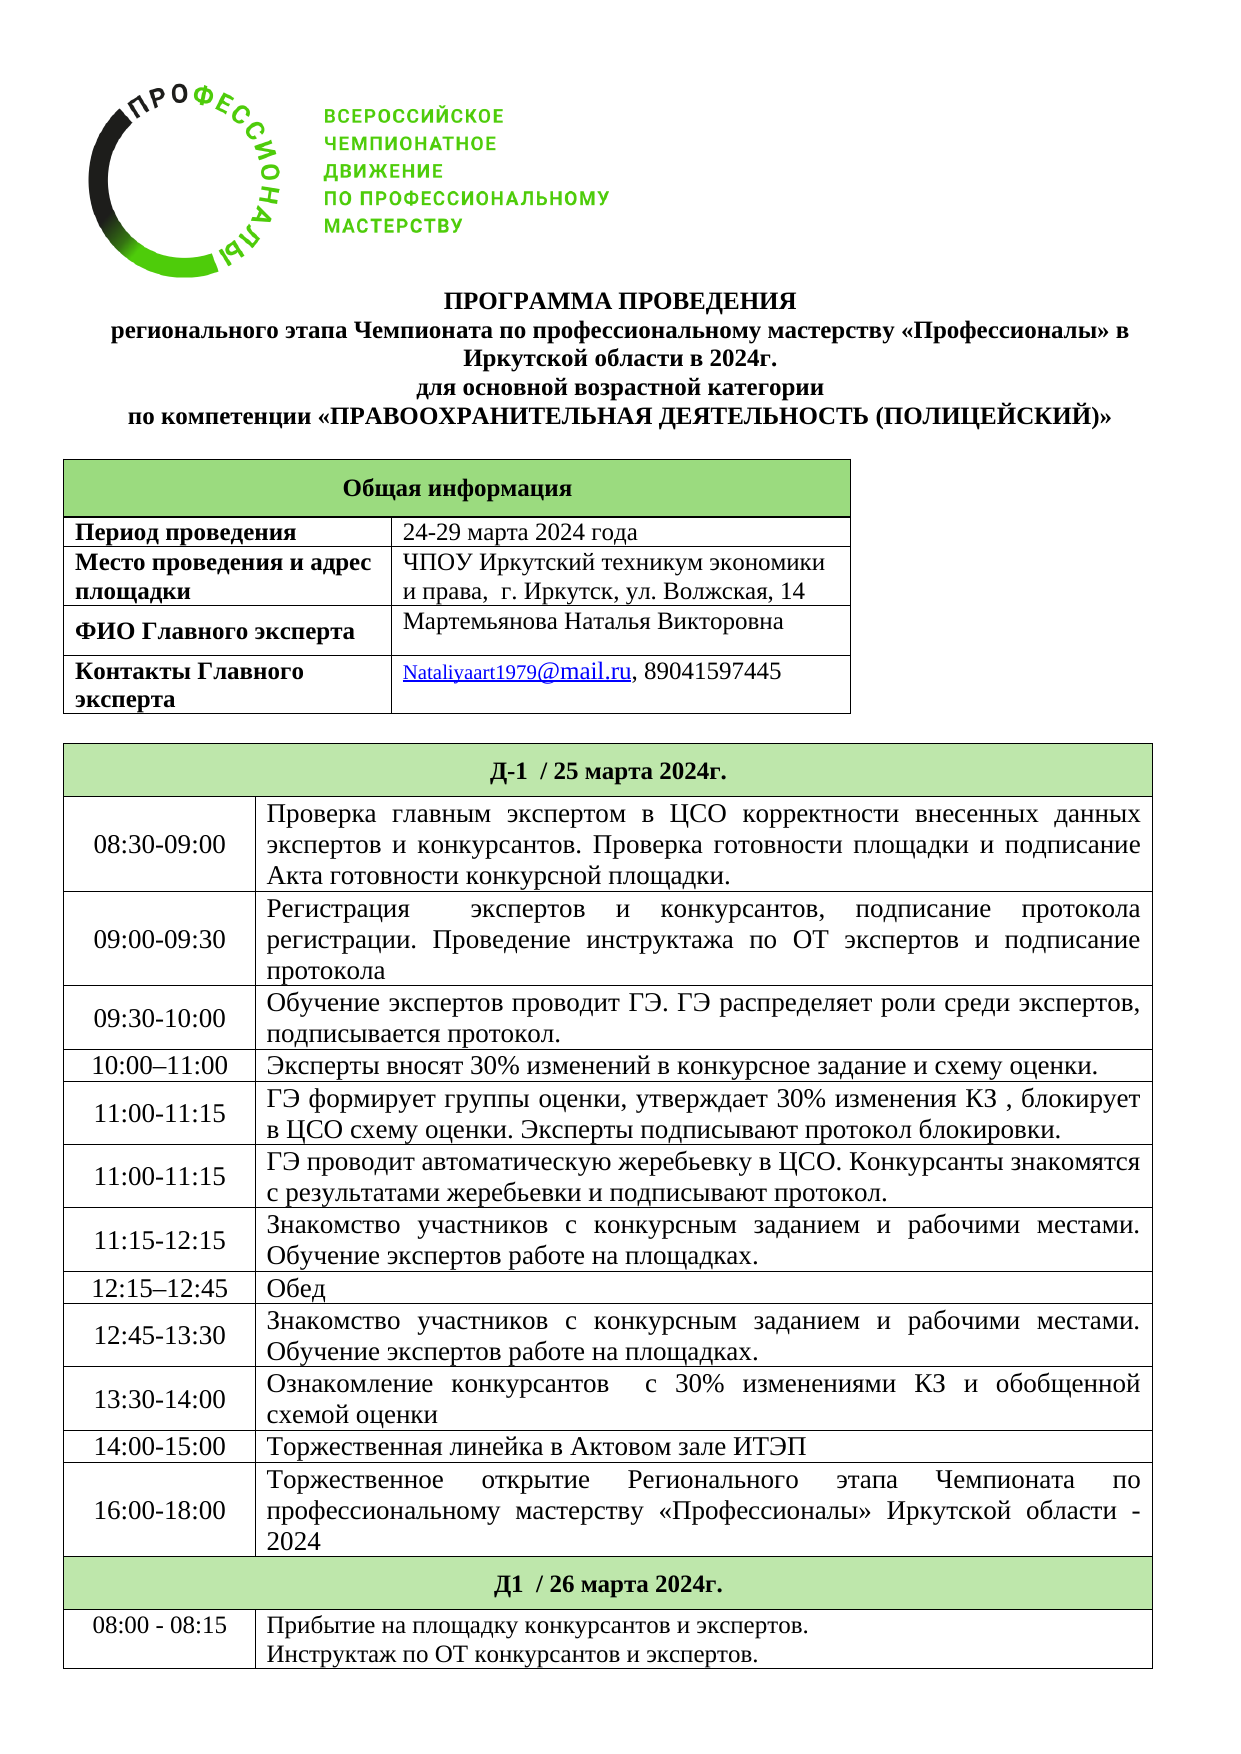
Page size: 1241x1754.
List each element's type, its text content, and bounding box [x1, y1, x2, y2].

table_cell 13:30-14:00 [64, 1367, 255, 1429]
table_cell Торжественное открытие Регионального этапа Чемпионата по профессиональному мастерству «Профессионалы» Иркутской области - 2024 [256, 1463, 1152, 1556]
table_cell Эксперты вносят 30% изменений в конкурсное задание и схему оценки. [256, 1050, 1152, 1081]
table_cell Обучение экспертов проводит ГЭ. ГЭ распределяет роли среди экспертов, подписывается протокол. [256, 986, 1152, 1048]
table_cell 09:00-09:30 [64, 892, 255, 985]
table_cell Место проведения и адрес площадки [64, 547, 391, 605]
text ПРОГРАММА ПРОВЕДЕНИЯ [75, 286, 1165, 315]
table_cell 08:30-09:00 [64, 797, 255, 891]
table_cell Знакомство участников с конкурсным заданием и рабочими местами. Обучение экспертов работе на площадках. [256, 1304, 1152, 1366]
text регионального этапа Чемпионата по профессиональному мастерству «Профессионалы» в Иркутской области в 2024г. [75, 315, 1165, 372]
table_cell Д1 / 26 марта 2024г. [64, 1557, 1152, 1609]
table_cell Период проведения [64, 518, 391, 546]
table_cell Проверка главным экспертом в ЦСО корректности внесенных данных экспертов и конкурсантов. Проверка готовности площадки и подписание Акта готовности конкурсной площадки. [256, 797, 1152, 891]
table_cell Ознакомление конкурсантов с 30% изменениями КЗ и обобщенной схемой оценки [256, 1367, 1152, 1429]
table_cell ЧПОУ Иркутский техникум экономики и права, г. Иркутск, ул. Волжская, 14 [392, 547, 850, 605]
table_header Д-1 / 25 марта 2024г. [64, 744, 1152, 796]
table_cell 24-29 марта 2024 года [392, 518, 850, 546]
table_cell Знакомство участников с конкурсным заданием и рабочими местами. Обучение экспертов работе на площадках. [256, 1208, 1152, 1271]
table_cell Мартемьянова Наталья Викторовна [392, 606, 850, 655]
table_cell Регистрация экспертов и конкурсантов, подписание протокола регистрации. Проведение инструктажа по ОТ экспертов и подписание протокола [256, 892, 1152, 985]
table_cell 12:45-13:30 [64, 1304, 255, 1366]
table_cell 11:00-11:15 [64, 1145, 255, 1207]
text для основной возрастной категории [75, 372, 1165, 401]
table_cell 14:00-15:00 [64, 1431, 255, 1462]
picture [75, 75, 618, 286]
table_header Общая информация [64, 460, 850, 516]
table_cell 11:15-12:15 [64, 1208, 255, 1271]
table_cell 16:00-18:00 [64, 1463, 255, 1556]
table_cell 12:15–12:45 [64, 1272, 255, 1303]
table_cell Nataliyaart1979@mail.ru, 89041597445 [392, 656, 850, 713]
table_cell ГЭ проводит автоматическую жеребьевку в ЦСО. Конкурсанты знакомятся с результатами жеребьевки и подписывают протокол. [256, 1145, 1152, 1207]
table_cell Обед [256, 1272, 1152, 1303]
table_cell 09:30-10:00 [64, 986, 255, 1048]
table_cell 08:00 - 08:15 [64, 1610, 255, 1668]
text по компетенции «ПРАВООХРАНИТЕЛЬНАЯ ДЕЯТЕЛЬНОСТЬ (ПОЛИЦЕЙСКИЙ)» [75, 401, 1165, 430]
table_cell 11:00-11:15 [64, 1082, 255, 1144]
table_cell Контакты Главного эксперта [64, 656, 391, 713]
table_cell ФИО Главного эксперта [64, 606, 391, 655]
table_cell Торжественная линейка в Актовом зале ИТЭП [256, 1431, 1152, 1462]
table_cell 10:00–11:00 [64, 1050, 255, 1081]
table_cell ГЭ формирует группы оценки, утверждает 30% изменения КЗ , блокирует в ЦСО схему оценки. Эксперты подписывают протокол блокировки. [256, 1082, 1152, 1144]
table_cell Прибытие на площадку конкурсантов и экспертов. Инструктаж по ОТ конкурсантов и экспертов. [256, 1610, 1152, 1668]
